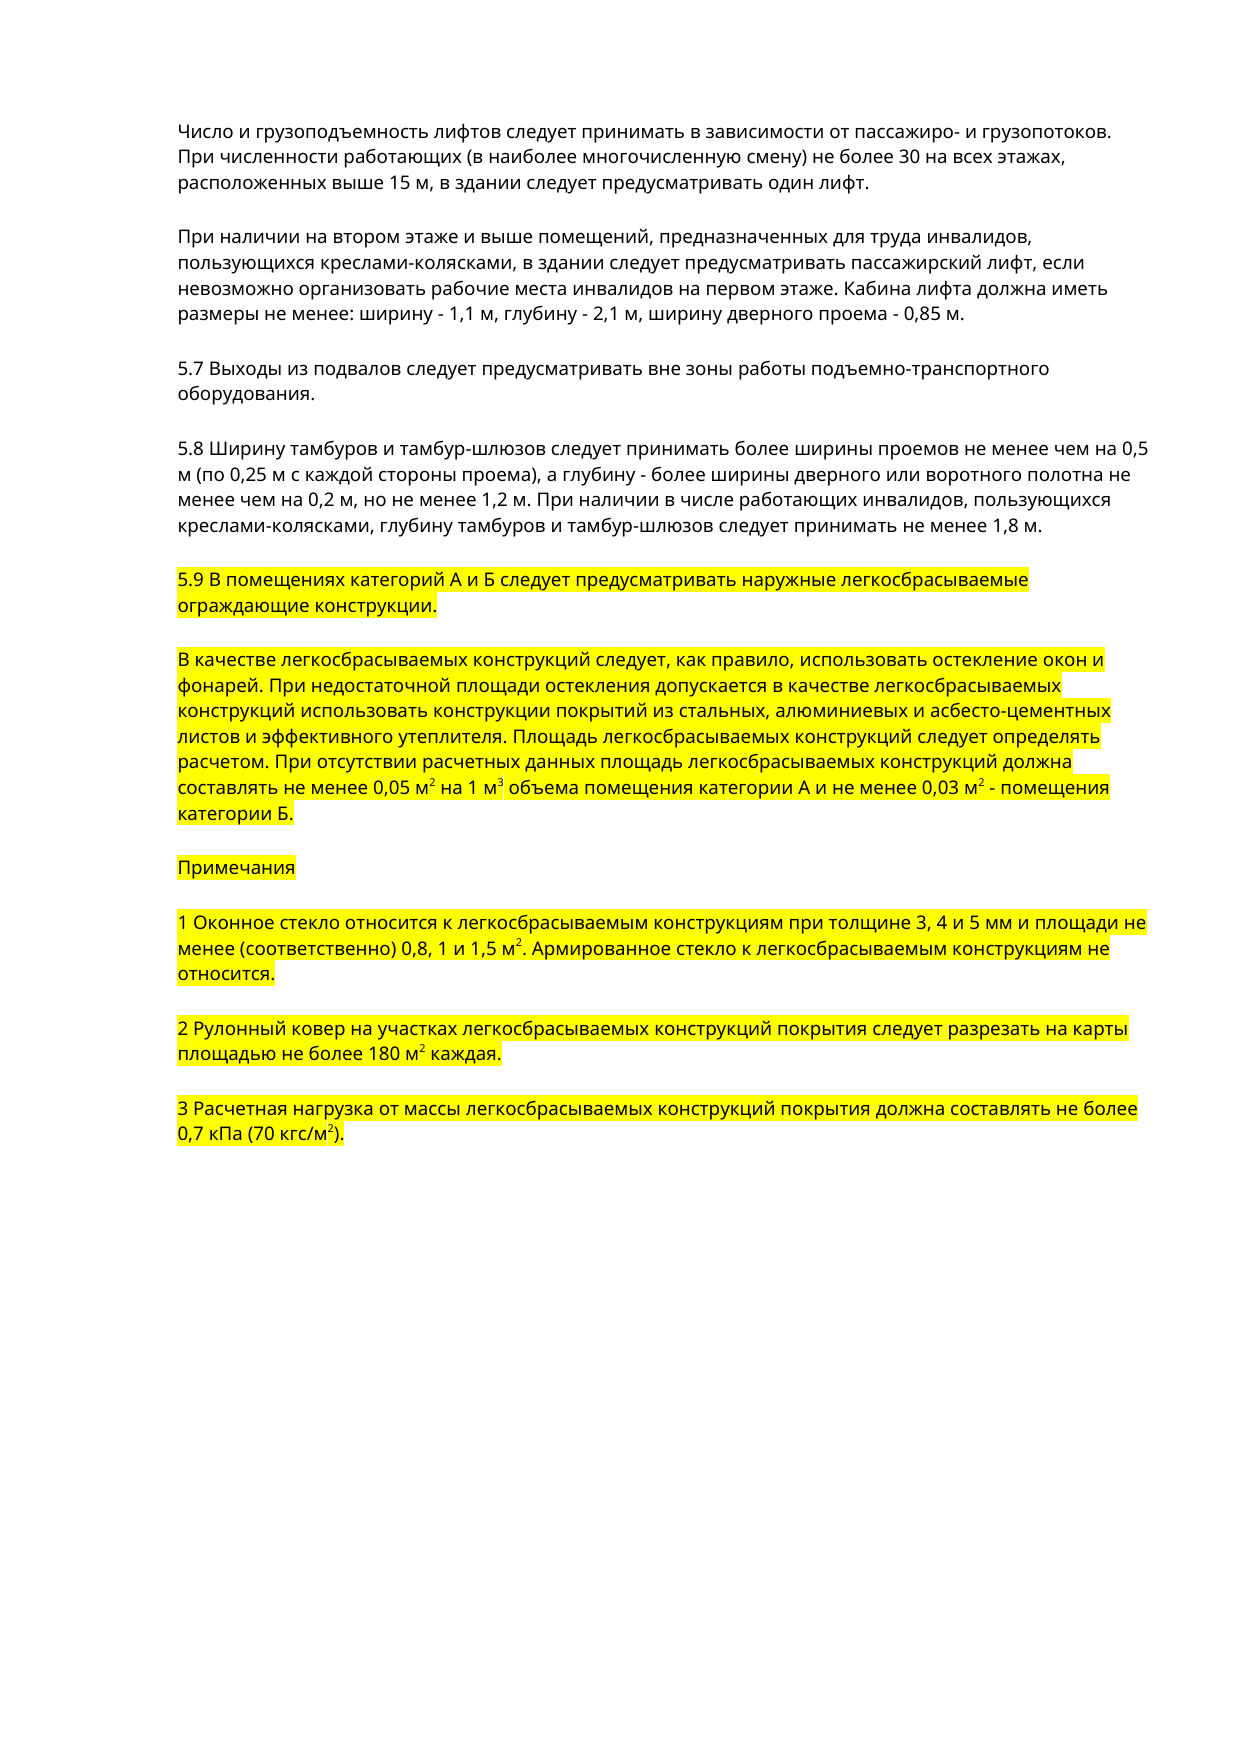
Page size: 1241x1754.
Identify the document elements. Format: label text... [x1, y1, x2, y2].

text Число и грузоподъемность лифтов следует принимать в зависимости от пассажиро- и грузопотоков. При численности работающих (в наиболее многочисленную смену) не более 30 на всех этажах, расположенных выше 15 м, в здании следует предусматривать один лифт. [177, 118, 1152, 195]
text 5.9 В помещениях категорий А и Б следует предусматривать наружные легкосбрасываемые ограждающие конструкции. [437, 567, 1152, 618]
text Примечания [177, 854, 1152, 880]
text 1 Оконное стекло относится к легкосбрасываемым конструкциям при толщине 3, 4 и 5 мм и площади не менее (соответственно) 0,8, 1 и 1,5 м2. Армированное стекло к легкосбрасываемым конструкциям не относится. [275, 909, 1152, 986]
text 5.7 Выходы из подвалов следует предусматривать вне зоны работы подъемно-транспортного оборудования. [177, 355, 1152, 406]
text При наличии на втором этаже и выше помещений, предназначенных для труда инвалидов, пользующихся креслами-колясками, в здании следует предусматривать пассажирский лифт, если невозможно организовать рабочие места инвалидов на первом этаже. Кабина лифта должна иметь размеры не менее: ширину - 1,1 м, глубину - 2,1 м, ширину дверного проема - 0,85 м. [177, 224, 1152, 326]
text 5.8 Ширину тамбуров и тамбур-шлюзов следует принимать более ширины проемов не менее чем на 0,5 м (по 0,25 м с каждой стороны проема), а глубину - более ширины дверного или воротного полотна не менее чем на 0,2 м, но не менее 1,2 м. При наличии в числе работающих инвалидов, пользующихся креслами-колясками, глубину тамбуров и тамбур-шлюзов следует принимать не менее 1,8 м. [177, 435, 1152, 537]
text 3 Расчетная нагрузка от массы легкосбрасываемых конструкций покрытия должна составлять не более 0,7 кПа (70 кгс/м2). [344, 1095, 1152, 1146]
text В качестве легкосбрасываемых конструкций следует, как правило, использовать остекление окон и фонарей. При недостаточной площади остекления допускается в качестве легкосбрасываемых конструкций использовать конструкции покрытий из стальных, алюминиевых и асбесто-цементных листов и эффективного утеплителя. Площадь легкосбрасываемых конструкций следует определять расчетом. При отсутствии расчетных данных площадь легкосбрасываемых конструкций должна составлять не менее 0,05 м2 на 1 м3 объема помещения категории А и не менее 0,03 м2 - помещения категории Б. [294, 647, 1152, 825]
text 2 Рулонный ковер на участках легкосбрасываемых конструкций покрытия следует разрезать на карты площадью не более 180 м2 каждая. [502, 1015, 1152, 1066]
